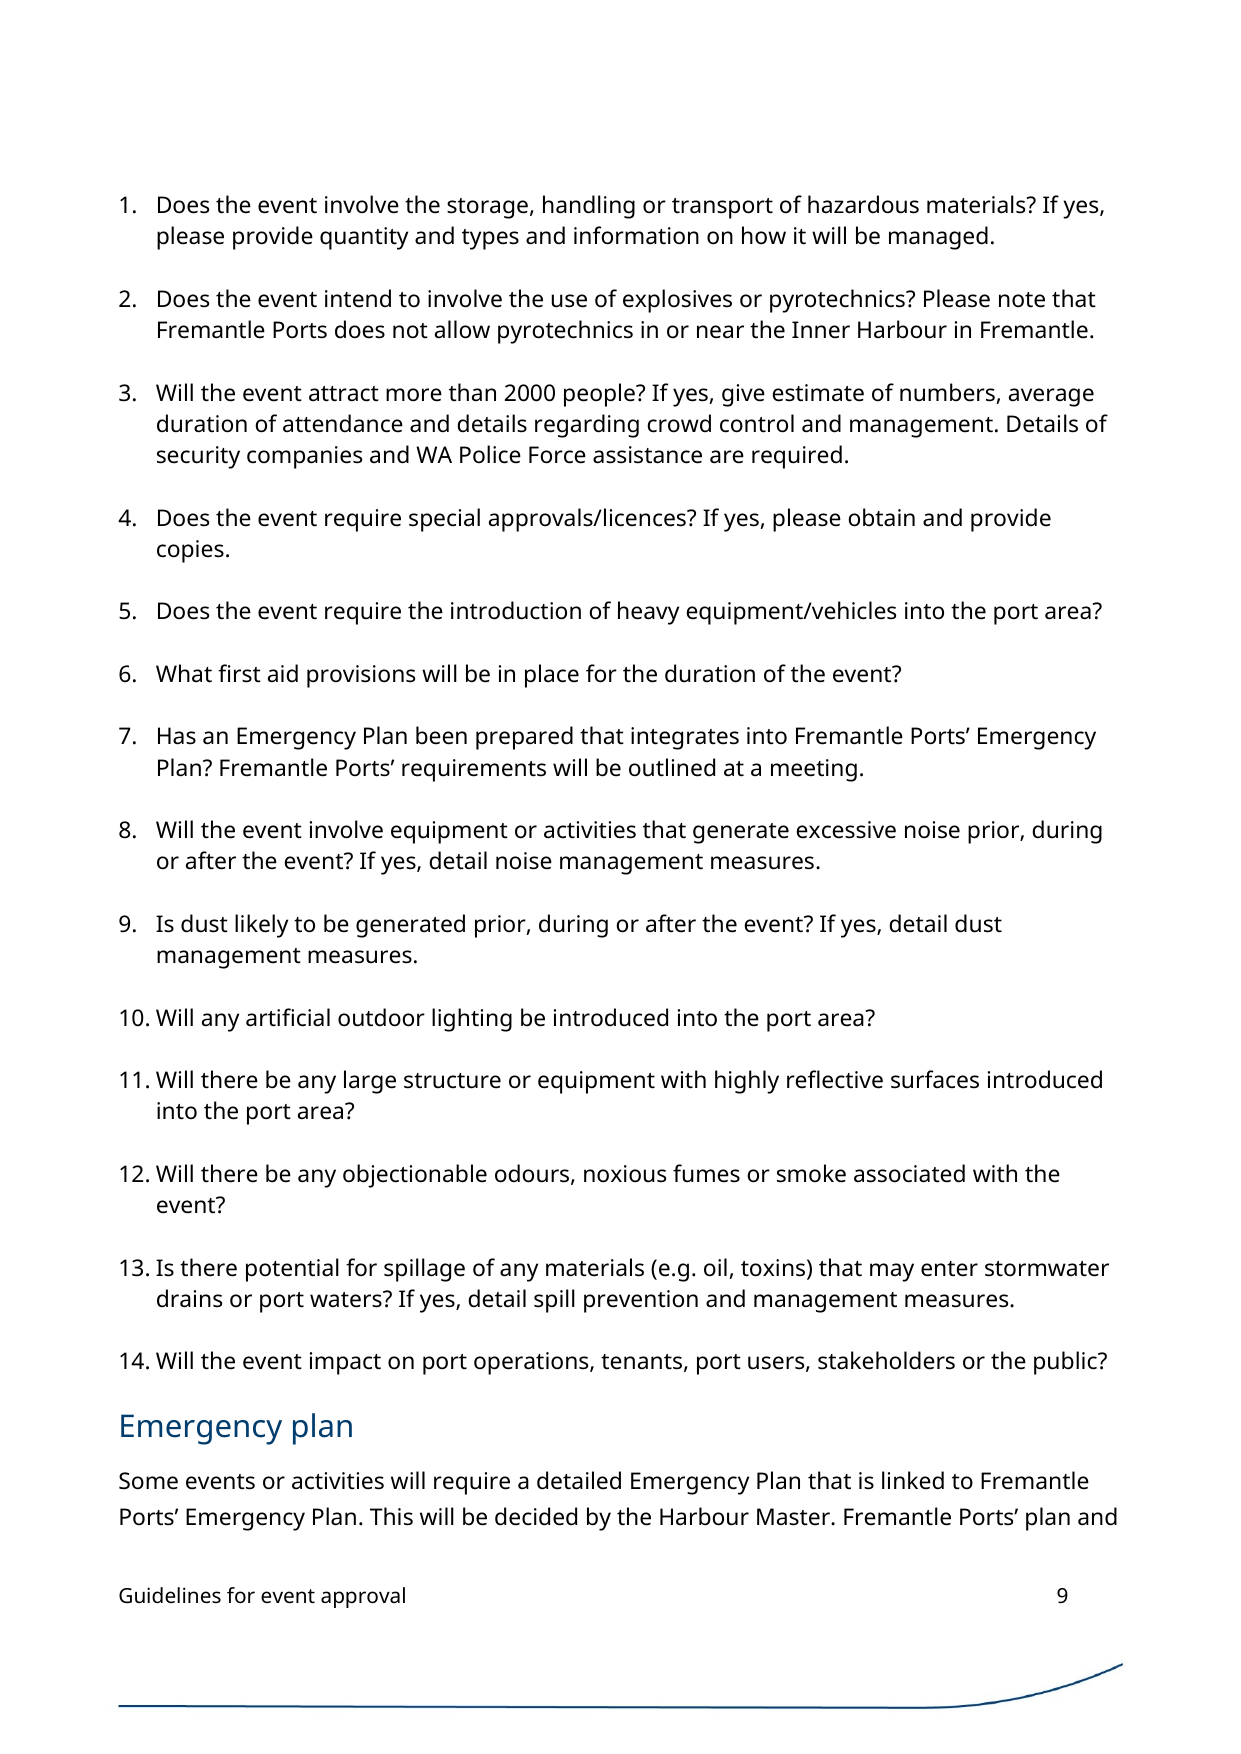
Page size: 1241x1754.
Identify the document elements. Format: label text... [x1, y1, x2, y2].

list Will the event involve equipment or activities that generate excessive noise prior, during or after the event? If yes, detail noise management measures. [118, 814, 1122, 876]
subtitle Emergency plan [118, 1403, 1122, 1446]
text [118, 1465, 1122, 1532]
list Will there be any large structure or equipment with highly reflective surfaces introduced into the port area? [118, 1064, 1122, 1126]
list Does the event require the introduction of heavy equipment/vehicles into the port area? [118, 595, 1122, 626]
list Does the event involve the storage, handling or transport of hazardous materials? If yes, please provide quantity and types and information on how it will be managed. [118, 189, 1122, 251]
list What first aid provisions will be in place for the duration of the event? [118, 658, 1122, 689]
picture [0, 1647, 1241, 1725]
list Will any artificial outdoor lighting be introduced into the port area? [118, 1001, 1122, 1033]
list Will the event attract more than 2000 people? If yes, give estimate of numbers, average duration of attendance and details regarding crowd control and management. Details of security companies and WA Police Force assistance are required. [118, 376, 1122, 470]
list Does the event require special approvals/licences? If yes, please obtain and provide copies. [118, 501, 1122, 564]
list Does the event intend to involve the use of explosives or pyrotechnics? Please note that Fremantle Ports does not allow pyrotechnics in or near the Inner Harbour in Fremantle. [118, 283, 1122, 345]
list Is dust likely to be generated prior, during or after the event? If yes, detail dust management measures. [118, 908, 1122, 970]
list Is there potential for spillage of any materials (e.g. oil, toxins) that may enter stormwater drains or port waters? If yes, detail spill prevention and management measures. [118, 1251, 1122, 1314]
list Has an Emergency Plan been prepared that integrates into Fremantle Ports’ Emergency Plan? Fremantle Ports’ requirements will be outlined at a meeting. [118, 720, 1122, 783]
list Will there be any objectionable odours, noxious fumes or smoke associated with the event? [118, 1158, 1122, 1220]
list Will the event impact on port operations, tenants, port users, stakeholders or the public? [118, 1345, 1122, 1376]
